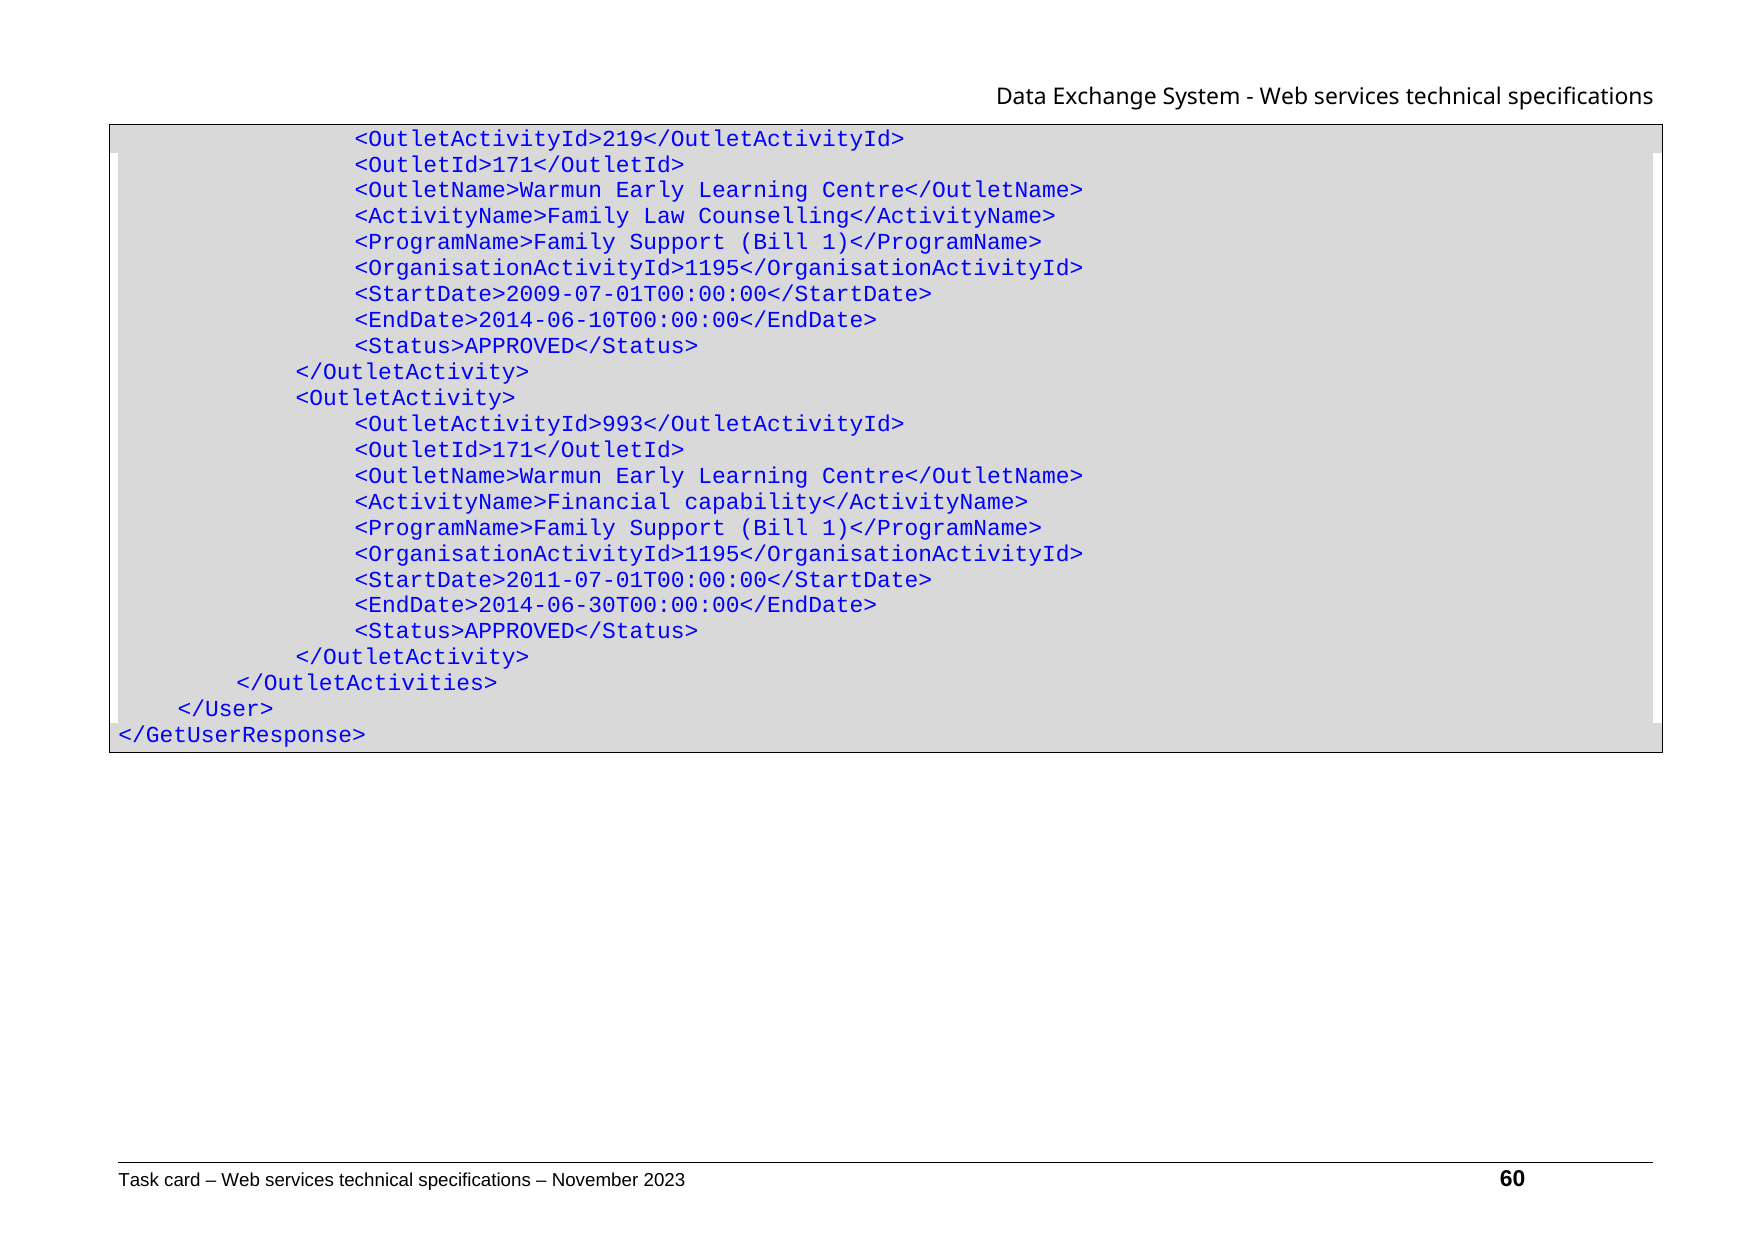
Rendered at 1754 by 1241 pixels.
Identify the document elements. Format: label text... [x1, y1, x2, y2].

text <EndDate>2014-06-30T00:00:00</EndDate> [118, 594, 1653, 620]
text <ActivityName>Financial capability</ActivityName> [118, 490, 1653, 516]
text </OutletActivity> [118, 360, 1653, 386]
text <OutletActivity> [118, 386, 1653, 412]
text </OutletActivity> [118, 646, 1653, 672]
text <StartDate>2009-07-01T00:00:00</StartDate> [118, 283, 1653, 308]
text </OutletActivities> [118, 672, 1653, 698]
text </GetUserResponse> [110, 720, 1662, 752]
text <OrganisationActivityId>1195</OrganisationActivityId> [118, 542, 1653, 568]
text <OutletActivityId>993</OutletActivityId> [118, 412, 1653, 438]
text <OutletActivityId>219</OutletActivityId> [110, 125, 1662, 153]
text </User> [118, 698, 1653, 720]
text <OutletId>171</OutletId> [118, 153, 1653, 179]
text <OrganisationActivityId>1195</OrganisationActivityId> [118, 257, 1653, 283]
text <ProgramName>Family Support (Bill 1)</ProgramName> [118, 516, 1653, 542]
text <ActivityName>Family Law Counselling</ActivityName> [118, 205, 1653, 231]
text <OutletName>Warmun Early Learning Centre</OutletName> [118, 179, 1653, 205]
text <OutletName>Warmun Early Learning Centre</OutletName> [118, 464, 1653, 490]
text <EndDate>2014-06-10T00:00:00</EndDate> [118, 308, 1653, 334]
text <Status>APPROVED</Status> [118, 620, 1653, 646]
text <ProgramName>Family Support (Bill 1)</ProgramName> [118, 231, 1653, 257]
text <Status>APPROVED</Status> [118, 334, 1653, 360]
text <StartDate>2011-07-01T00:00:00</StartDate> [118, 568, 1653, 594]
text <OutletId>171</OutletId> [118, 438, 1653, 464]
